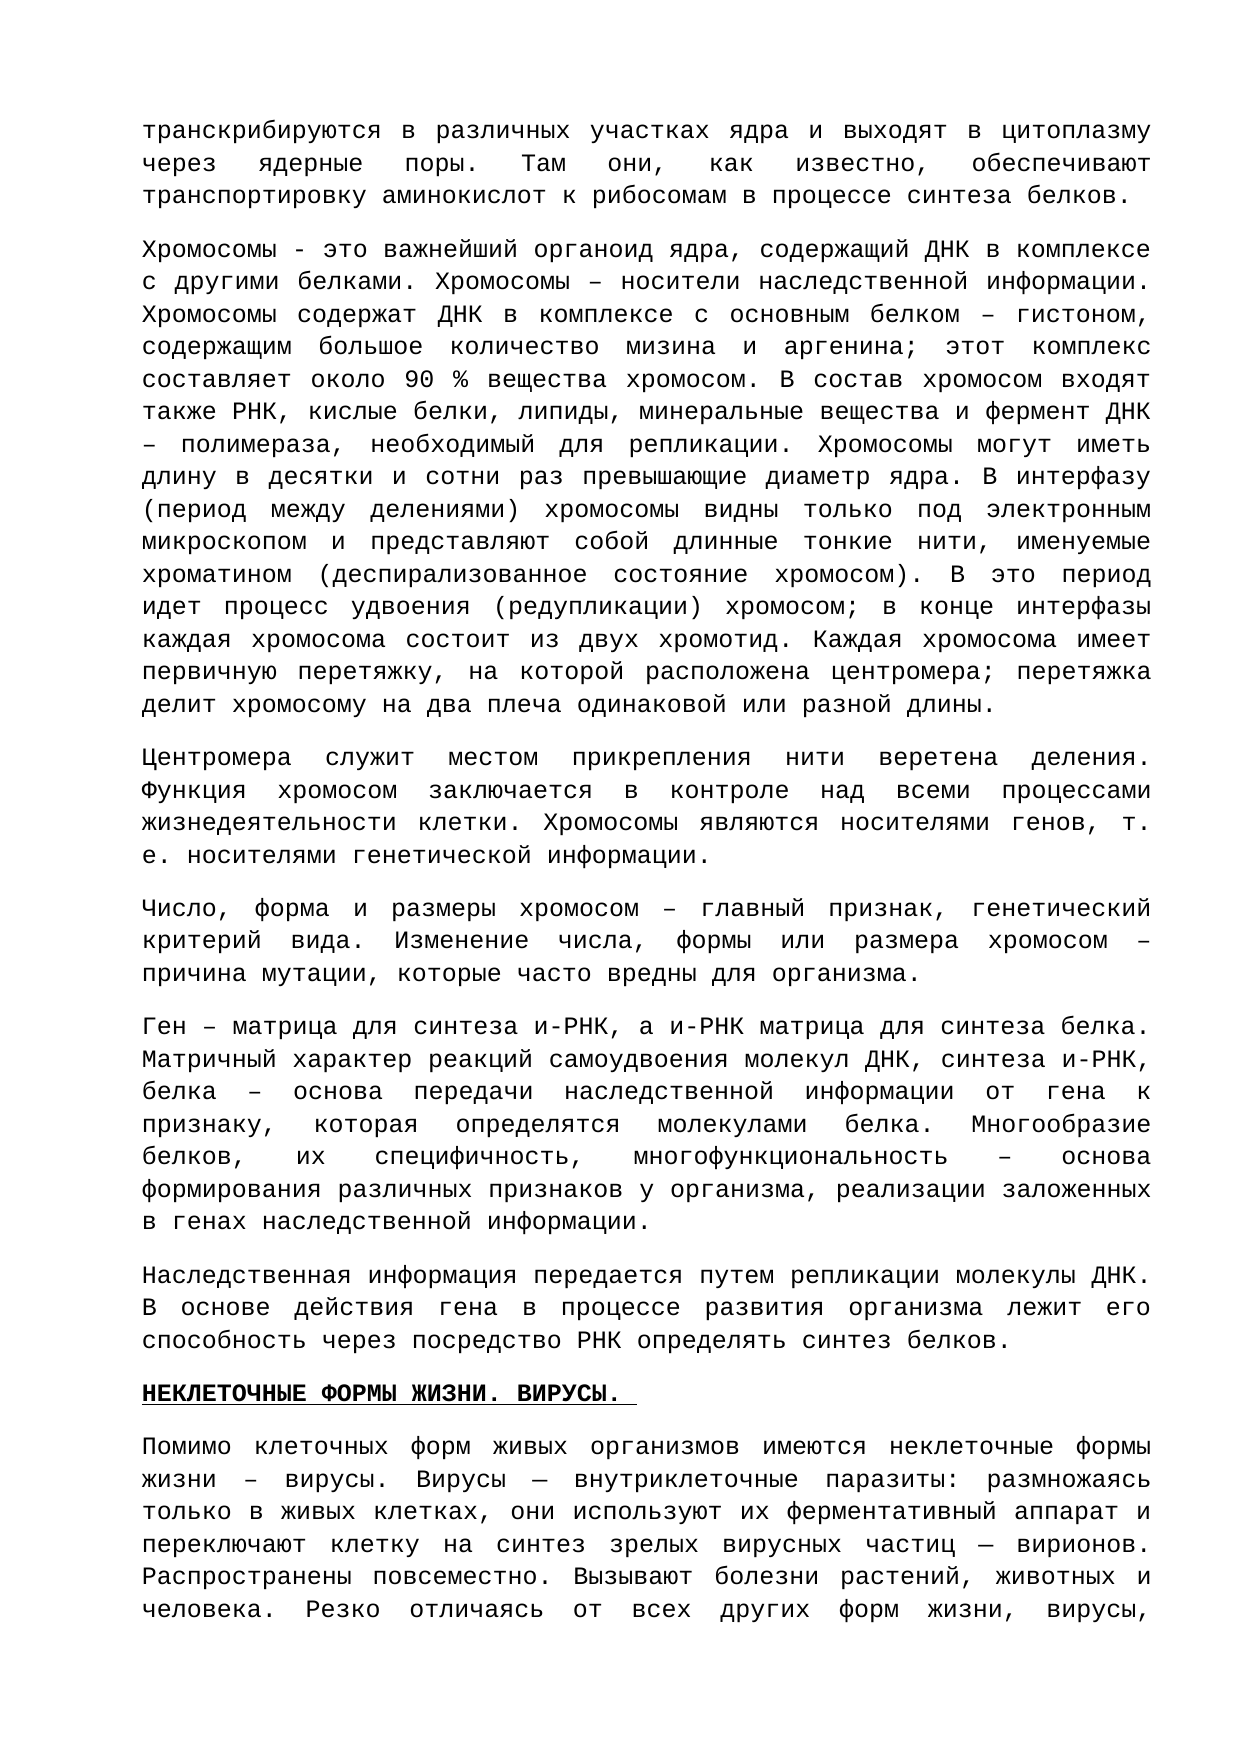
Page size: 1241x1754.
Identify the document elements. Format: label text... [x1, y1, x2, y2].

text Хромосомы - это важнейший органоид ядра, содержащий ДНК в комплексе с другими белками. Хромосомы – носители наследственной информации. Хромосомы содержат ДНК в комплексе с основным белком – гистоном, содержащим большое количество мизина и аргенина; этот комплекс составляет около 90 % вещества хромосом. В состав хромосом входят также РНК, кислые белки, липиды, минеральные вещества и фермент ДНК – полимераза, необходимый для репликации. Хромосомы могут иметь длину в десятки и сотни раз превышающие диаметр ядра. В интерфазу (период между делениями) хромосомы видны только под электронным микроскопом и представляют собой длинные тонкие нити, именуемые хроматином (деспирализованное состояние хромосом). В это период идет процесс удвоения (редупликации) хромосом; в конце интерфазы каждая хромосома состоит из двух хромотид. Каждая хромосома имеет первичную перетяжку, на которой расположена центромера; перетяжка делит хромосому на два плеча одинаковой или разной длины. [142, 236, 1152, 720]
text Ген – матрица для синтеза и-РНК, а и-РНК матрица для синтеза белка. Матричный характер реакций самоудвоения молекул ДНК, синтеза и-РНК, белка – основа передачи наследственной информации от гена к признаку, которая определятся молекулами белка. Многообразие белков, их специфичность, многофункциональность – основа формирования различных признаков у организма, реализации заложенных в генах наследственной информации. [142, 1014, 1152, 1237]
text Число, форма и размеры хромосом – главный признак, генетический критерий вида. Изменение числа, формы или размера хромосом – причина мутации, которые часто вредны для организма. [142, 896, 1152, 989]
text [142, 118, 1152, 211]
text НЕКЛЕТОЧНЫЕ ФОРМЫ ЖИЗНИ. ВИРУСЫ. [142, 1381, 1152, 1409]
text Центромера служит местом прикрепления нити веретена деления. Функция хромосом заключается в контроле над всеми процессами жизнедеятельности клетки. Хромосомы являются носителями генов, т. е. носителями генетической информации. [142, 745, 1152, 871]
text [142, 1434, 1152, 1625]
text Наследственная информация передается путем репликации молекулы ДНК. В основе действия гена в процессе развития организма лежит его способность через посредство РНК определять синтез белков. [142, 1262, 1152, 1356]
